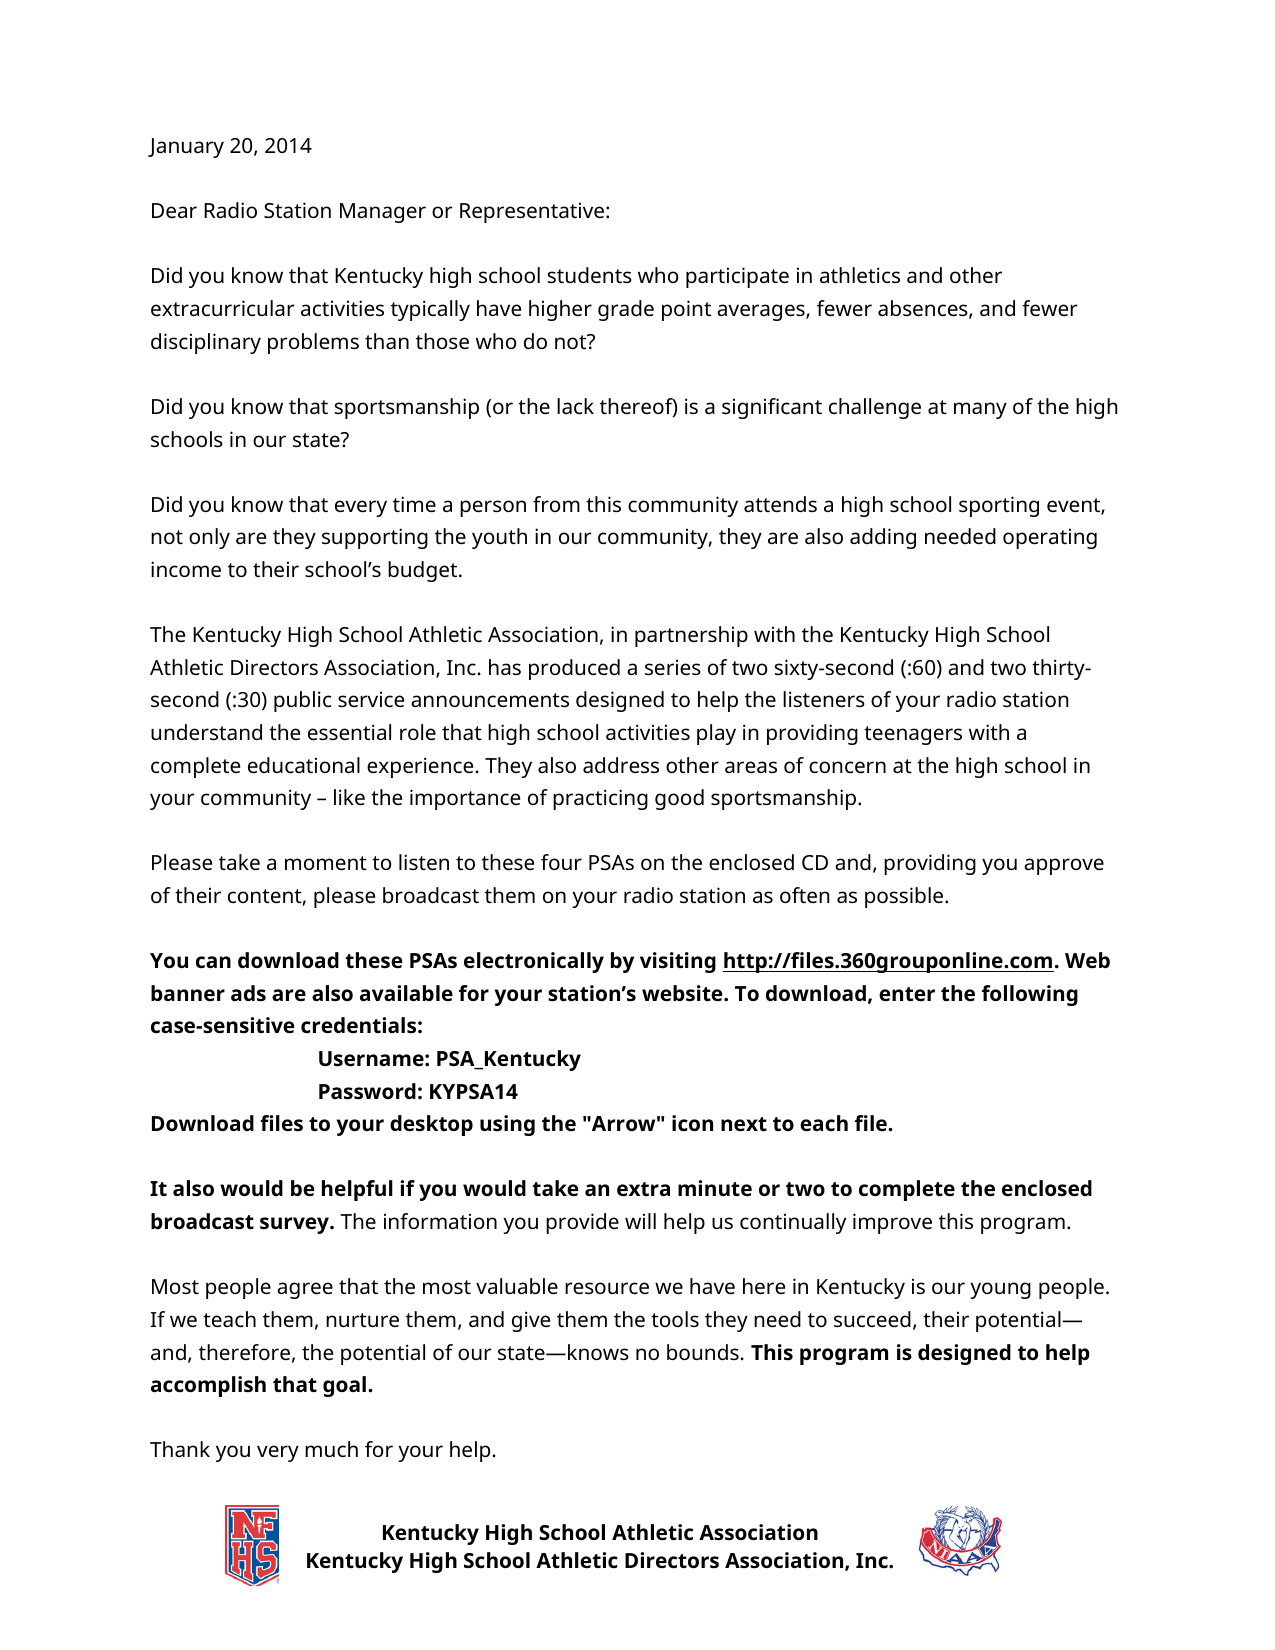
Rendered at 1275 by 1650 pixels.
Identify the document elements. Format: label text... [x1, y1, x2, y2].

text Did you know that Kentucky high school students who participate in athletics and other extracurricular activities typically have higher grade point averages, fewer absences, and fewer disciplinary problems than those who do not? [150, 262, 1125, 355]
text Please take a moment to listen to these four PSAs on the enclosed CD and, providing you approve of their content, please broadcast them on your radio station as often as possible. [150, 848, 1125, 909]
text Username: PSA_Kentucky [150, 1044, 1125, 1073]
text Dear Radio Station Manager or Representative: [150, 196, 1125, 225]
text It also would be helpful if you would take an extra minute or two to complete the enclosed broadcast survey. The information you provide will help us continually improve this program. [150, 1174, 1125, 1236]
text The Kentucky High School Athletic Association, in partnership with the Kentucky High School Athletic Directors Association, Inc. has produced a series of two sixty-second (:60) and two thirty-second (:30) public service announcements designed to help the listeners of your radio station understand the essential role that high school activities play in providing teenagers with a complete educational experience. They also address other areas of concern at the high school in your community – like the importance of practicing good sportsmanship. [150, 620, 1125, 812]
text Did you know that every time a person from this community attends a high school sporting event, not only are they supporting the youth in our community, they are also adding needed operating income to their school’s budget. [150, 490, 1125, 583]
text Download files to your desktop using the "Arrow" icon next to each file. [150, 1109, 1125, 1138]
text You can download these PSAs electronically by visiting http://files.360grouponline.com. Web banner ads are also available for your station’s website. To download, enter the following case-sensitive credentials: [150, 946, 1125, 1040]
picture [918, 1505, 1003, 1576]
text Did you know that sportsmanship (or the lack thereof) is a significant challenge at many of the high schools in our state? [150, 392, 1125, 453]
text January 20, 2014 [150, 131, 1125, 160]
text Password: KYPSA14 [150, 1077, 1125, 1105]
picture [225, 1505, 280, 1586]
text Thank you very much for your help. [150, 1435, 1125, 1464]
text Most people agree that the most valuable resource we have here in Kentucky is our young people. If we teach them, nurture them, and give them the tools they need to succeed, their potential—and, therefore, the potential of our state—knows no bounds. This program is designed to help accomplish that goal. [150, 1272, 1125, 1399]
